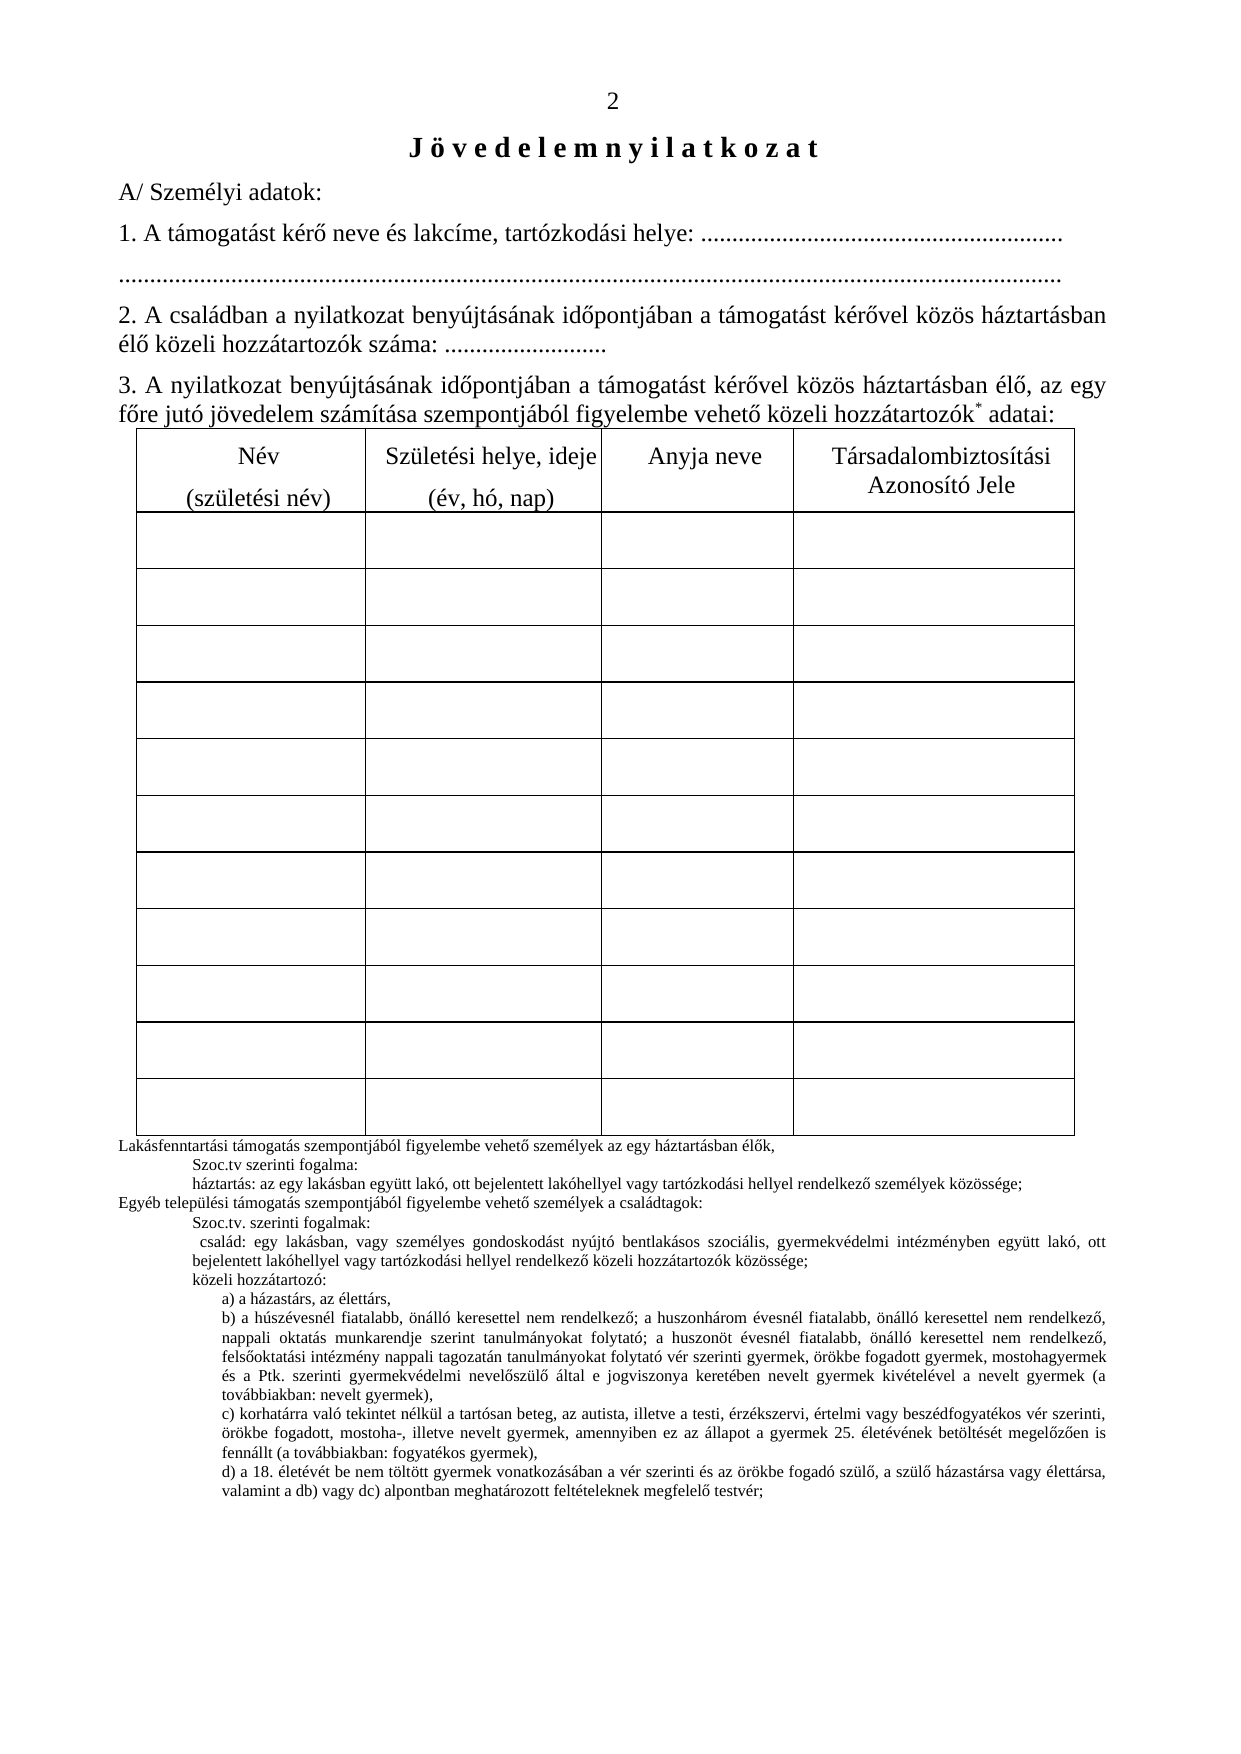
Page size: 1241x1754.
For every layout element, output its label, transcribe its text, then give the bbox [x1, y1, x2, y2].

text a) a házastárs, az élettárs, [222, 1289, 1107, 1308]
text Szoc.tv szerinti fogalma: [192, 1155, 1107, 1174]
text közeli hozzátartozó: [192, 1270, 1107, 1289]
text család: egy lakásban, vagy személyes gondoskodást nyújtó bentlakásos szociális, gyermekvédelmi intézményben együtt lakó, ott bejelentett lakóhellyel vagy tartózkodási hellyel rendelkező közeli hozzátartozók közössége; [192, 1232, 1107, 1270]
table_cell [794, 1023, 1074, 1078]
text Lakásfenntartási támogatás szempontjából figyelembe vehető személyek az egy háztartásban élők, [118, 1136, 1107, 1155]
text c) korhatárra való tekintet nélkül a tartósan beteg, az autista, illetve a testi, érzékszervi, értelmi vagy beszédfogyatékos vér szerinti, örökbe fogadott, mostoha-, illetve nevelt gyermek, amennyiben ez az állapot a gyermek 25. életévének betöltését megelőzően is fennállt (a továbbiakban: fogyatékos gyermek), [222, 1404, 1107, 1462]
table_cell [366, 853, 601, 908]
table_cell [366, 966, 601, 1021]
text háztartás: az egy lakásban együtt lakó, ott bejelentett lakóhellyel vagy tartózkodási hellyel rendelkező személyek közössége; [192, 1174, 1107, 1193]
table_header Társadalombiztosítási Azonosító Jele [794, 429, 1074, 511]
table_cell [366, 683, 601, 738]
table_cell [794, 966, 1074, 1021]
table_cell [602, 683, 793, 738]
table_cell [794, 853, 1074, 908]
table_cell [602, 966, 793, 1021]
text 1. A támogatást kérő neve és lakcíme, tartózkodási helye: [118, 218, 1107, 247]
text b) a húszévesnél fiatalabb, önálló keresettel nem rendelkező; a huszonhárom évesnél fiatalabb, önálló keresettel nem rendelkező, nappali oktatás munkarendje szerint tanulmányokat folytató; a huszonöt évesnél fiatalabb, önálló keresettel nem rendelkező, felsőoktatási intézmény nappali tagozatán tanulmányokat folytató vér szerinti gyermek, örökbe fogadott gyermek, mostohagyermek és a Ptk. szerinti gyermekvédelmi nevelőszülő által e jogviszonya keretében nevelt gyermek kivételével a nevelt gyermek (a továbbiakban: nevelt gyermek), [222, 1308, 1107, 1404]
text nyilatkozat benyújtásának időpontjában a támogatást kérővel közös háztartásban élő, az egy főre jutó jövedelem számítása szempontjából figyelembe vehető közeli hozzátartozók* adatai: [118, 370, 1107, 428]
table_cell [137, 1079, 365, 1135]
table_cell [794, 513, 1074, 568]
table_cell [137, 683, 365, 738]
text Egyéb települési támogatás szempontjából figyelembe vehető személyek a családtagok: [118, 1193, 1107, 1212]
table_cell [602, 626, 793, 681]
table_cell [366, 796, 601, 851]
table_cell [794, 1079, 1074, 1135]
table_cell [602, 569, 793, 625]
table_cell [137, 626, 365, 681]
table_cell [602, 1023, 793, 1078]
table_cell [137, 796, 365, 851]
table_cell [137, 909, 365, 965]
table_cell [137, 513, 365, 568]
text Szoc.tv. szerinti fogalmak: [192, 1212, 1107, 1232]
text A/ Személyi adatok: [118, 177, 1107, 205]
subtitle J ö v e d e l e m n y i l a t k o z a t [118, 131, 1107, 164]
table_cell [137, 966, 365, 1021]
table_cell [366, 569, 601, 625]
table_cell [137, 1023, 365, 1078]
table_cell [137, 569, 365, 625]
table_cell [602, 513, 793, 568]
table_header Név (születési név) [137, 429, 365, 511]
table_cell [366, 1023, 601, 1078]
table_cell [137, 853, 365, 908]
table_cell [602, 1079, 793, 1135]
table_cell [366, 1079, 601, 1135]
text ....................................................................................................................................................... [118, 259, 1107, 288]
table_cell [366, 513, 601, 568]
table_cell [602, 796, 793, 851]
text 2. A családban a nyilatkozat benyújtásának időpontjában a támogatást kérővel közös háztartásban élő közeli hozzátartozók száma: .......................... [118, 300, 1107, 358]
table_cell [794, 739, 1074, 795]
table_header Anyja neve [602, 429, 793, 511]
table_cell [794, 796, 1074, 851]
table_cell [794, 626, 1074, 681]
table_cell [794, 569, 1074, 625]
table_cell [602, 853, 793, 908]
table_cell [602, 739, 793, 795]
table_cell [794, 683, 1074, 738]
table_header Születési helye, ideje (év, hó, nap) [366, 429, 601, 511]
table_cell [366, 909, 601, 965]
table_cell [366, 739, 601, 795]
table_cell [794, 909, 1074, 965]
table_cell [137, 739, 365, 795]
text d) a 18. életévét be nem töltött gyermek vonatkozásában a vér szerinti és az örökbe fogadó szülő, a szülő házastársa vagy élettársa, valamint a db) vagy dc) alpontban meghatározott feltételeknek megfelelő testvér; [222, 1462, 1107, 1500]
table_cell [366, 626, 601, 681]
table_cell [602, 909, 793, 965]
